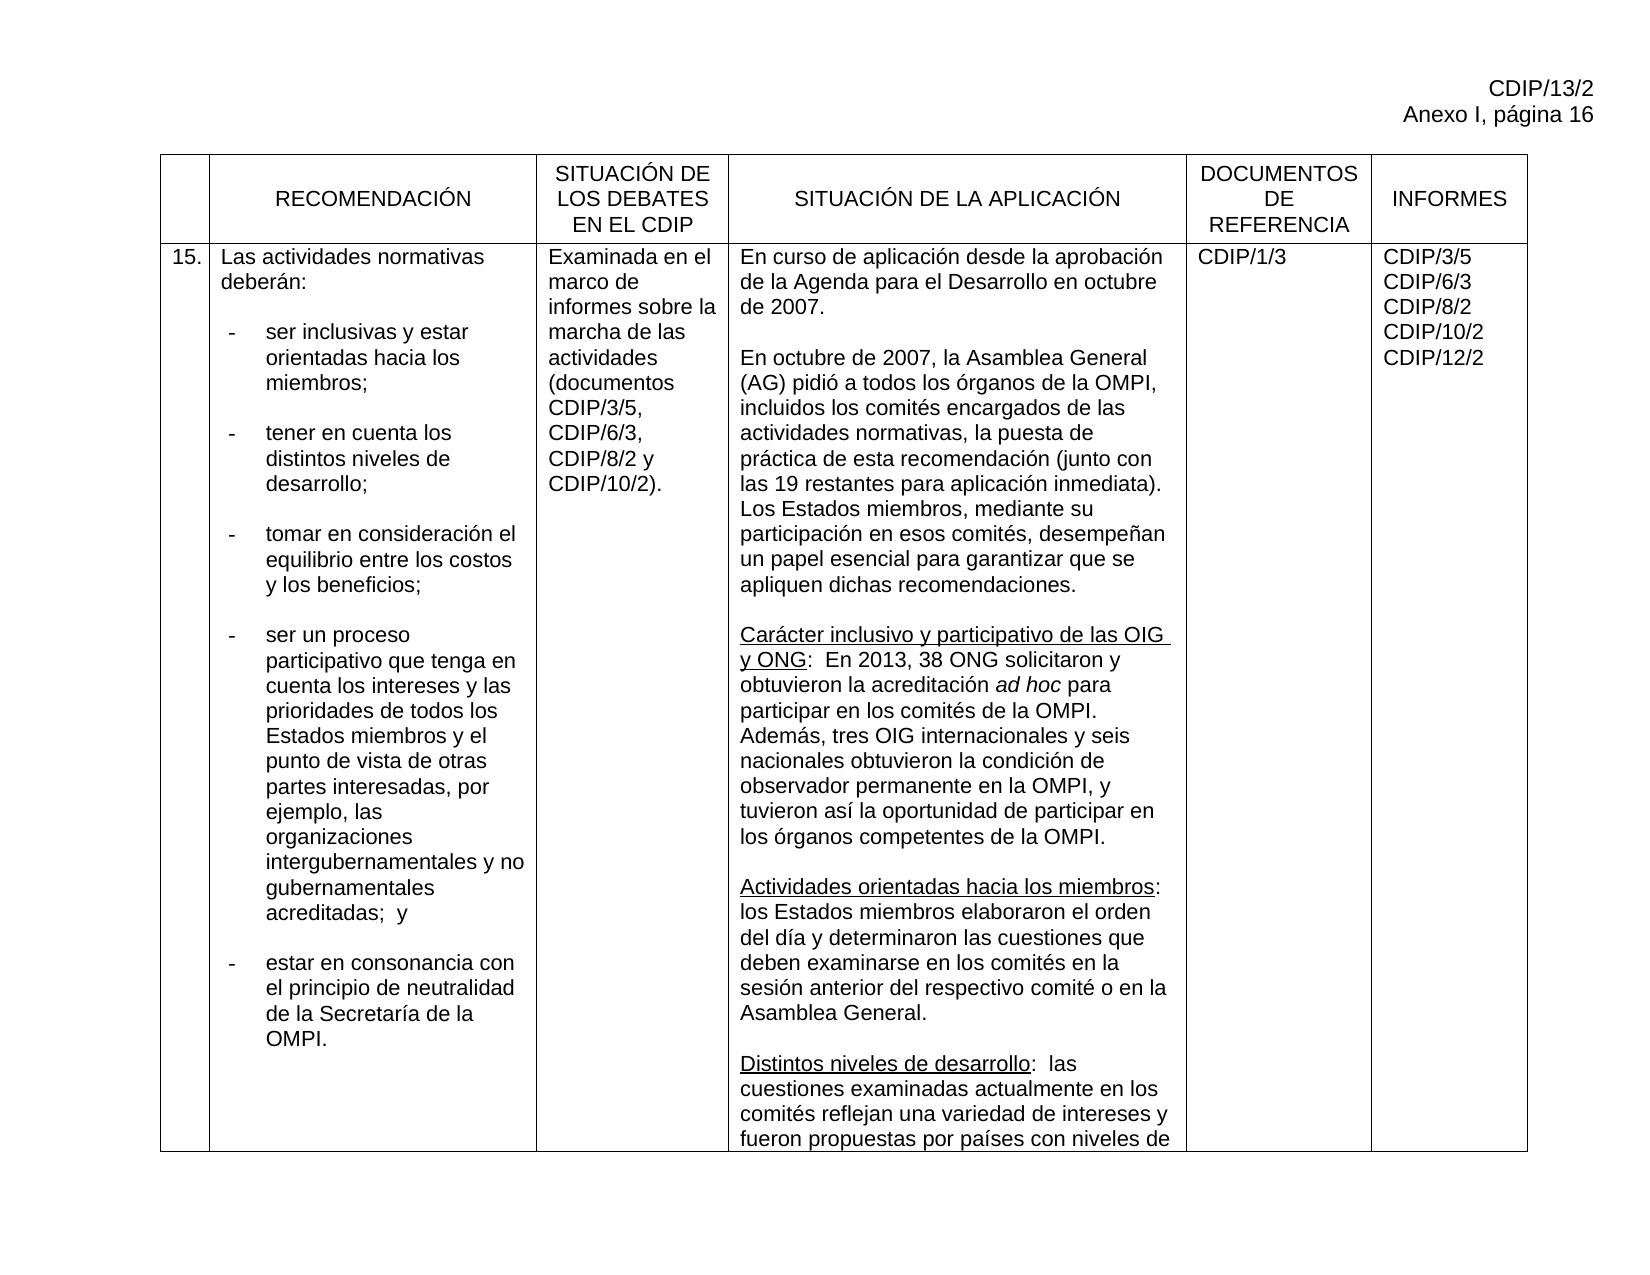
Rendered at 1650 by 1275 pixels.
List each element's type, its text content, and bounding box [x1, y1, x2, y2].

table_cell CDIP/1/3 [1187, 244, 1371, 1151]
table_header DOCUMENTOS DE REFERENCIA [1187, 155, 1371, 243]
table_header INFORMES [1372, 155, 1527, 243]
table_header SITUACIÓN DE LA APLICACIÓN [729, 155, 1186, 243]
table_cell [729, 244, 1186, 1151]
table_header RECOMENDACIÓN [210, 155, 536, 243]
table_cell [1372, 244, 1527, 1151]
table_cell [537, 244, 728, 1151]
table_cell [161, 244, 209, 1151]
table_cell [210, 244, 536, 1151]
table_header [161, 155, 209, 243]
table_header SITUACIÓN DE LOS DEBATES EN EL CDIP [537, 155, 728, 243]
